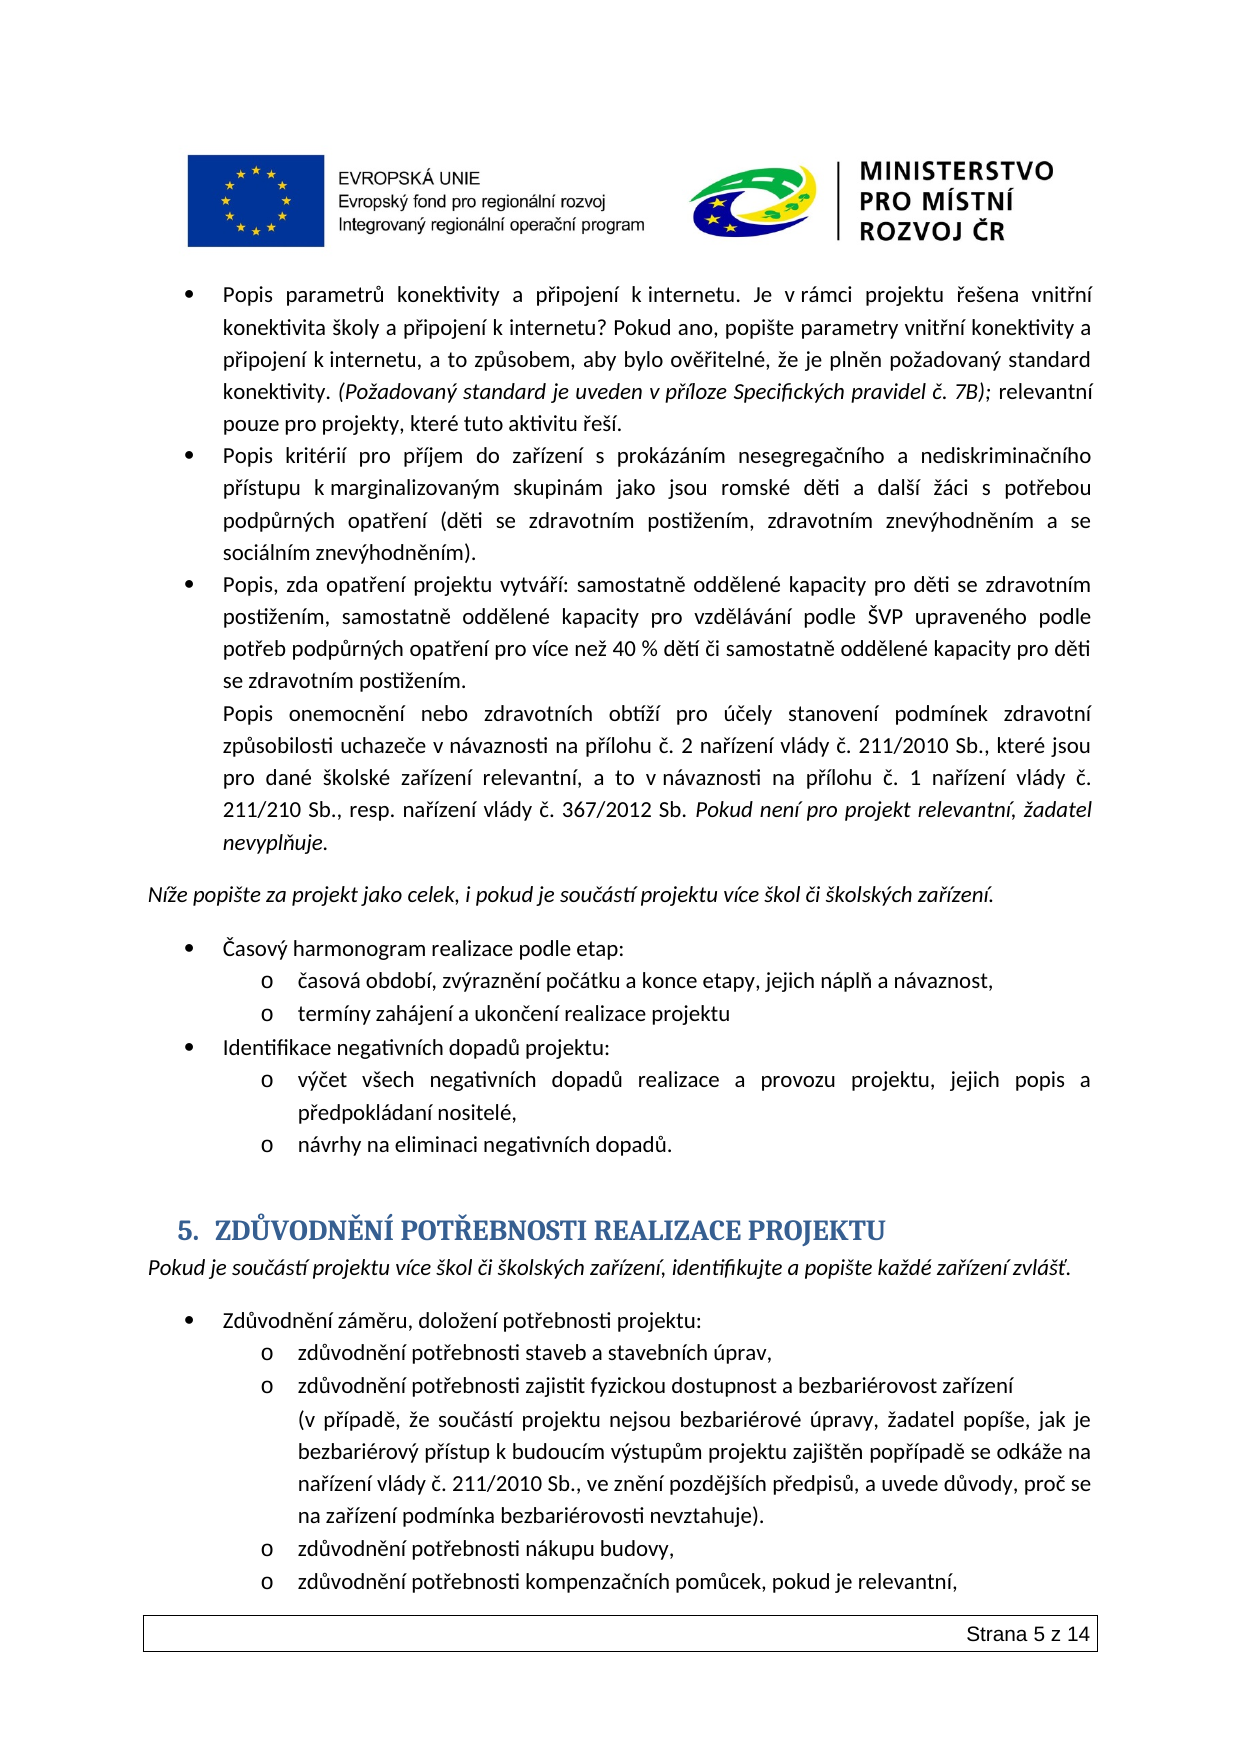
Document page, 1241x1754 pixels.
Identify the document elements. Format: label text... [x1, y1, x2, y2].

list časová období, zvýraznění počátku a konce etapy, jejich náplň a návaznost, [260, 966, 1093, 995]
list Časový harmonogram realizace podle etap: [185, 934, 1093, 962]
list návrhy na eliminaci negativních dopadů. [260, 1131, 1093, 1160]
list Popis onemocnění nebo zdravotních obtíží pro účely stanovení podmínek zdravotní způsobilosti uchazeče v návaznosti na přílohu č. 2 nařízení vlády č. 211/2010 Sb., které jsou pro dané školské zařízení relevantní, a to v návaznosti na přílohu č. 1 nařízení vlády č. 211/210 Sb., resp. nařízení vlády č. 367/2012 Sb. Pokud není pro projekt relevantní, žadatel nevyplňuje. [223, 699, 1093, 856]
list termíny zahájení a ukončení realizace projektu [260, 999, 1093, 1028]
list zdůvodnění potřebnosti nákupu budovy, [260, 1534, 1093, 1563]
list Zdůvodnění záměru, doložení potřebnosti projektu: [185, 1306, 1093, 1334]
list Popis, zda opatření projektu vytváří: samostatně oddělené kapacity pro děti se zdravotním postižením, samostatně oddělené kapacity pro vzdělávání podle ŠVP upraveného podle potřeb podpůrných opatření pro více než 40 % dětí či samostatně oddělené kapacity pro děti se zdravotním postižením. [185, 570, 1093, 695]
list zdůvodnění potřebnosti kompenzačních pomůcek, pokud je relevantní, [260, 1567, 1093, 1596]
list zdůvodnění potřebnosti zajistit fyzickou dostupnost a bezbariérovost zařízení [260, 1371, 1093, 1401]
list Identifikace negativních dopadů projektu: [185, 1033, 1093, 1061]
text Níže popište za projekt jako celek, i pokud je součástí projektu více škol či školských zařízení. [148, 881, 1093, 909]
picture [157, 123, 1083, 277]
text Pokud je součástí projektu více škol či školských zařízení, identifikujte a popište každé zařízení zvlášť. [148, 1253, 1093, 1281]
list výčet všech negativních dopadů realizace a provozu projektu, jejich popis a předpokládaní nositelé, [260, 1065, 1093, 1126]
list (v případě, že součástí projektu nejsou bezbariérové úpravy, žadatel popíše, jak je bezbariérový přístup k budoucím výstupům projektu zajištěn popřípadě se odkáže na nařízení vlády č. 211/2010 Sb., ve znění pozdějších předpisů, a uvede důvody, proč se na zařízení podmínka bezbariérovosti nevztahuje). [298, 1405, 1093, 1529]
list zdůvodnění potřebnosti staveb a stavebních úprav, [260, 1338, 1093, 1367]
list Popis kritérií pro příjem do zařízení s prokázáním nesegregačního a nediskriminačního přístupu k marginalizovaným skupinám jako jsou romské děti a další žáci s potřebou podpůrných opatření (děti se zdravotním postižením, zdravotním znevýhodněním a se sociálním znevýhodněním). [185, 441, 1093, 566]
subtitle ZDŮVODNĚNÍ POTŘEBNOSTI REALIZACE PROJEKTU [177, 1214, 1093, 1248]
